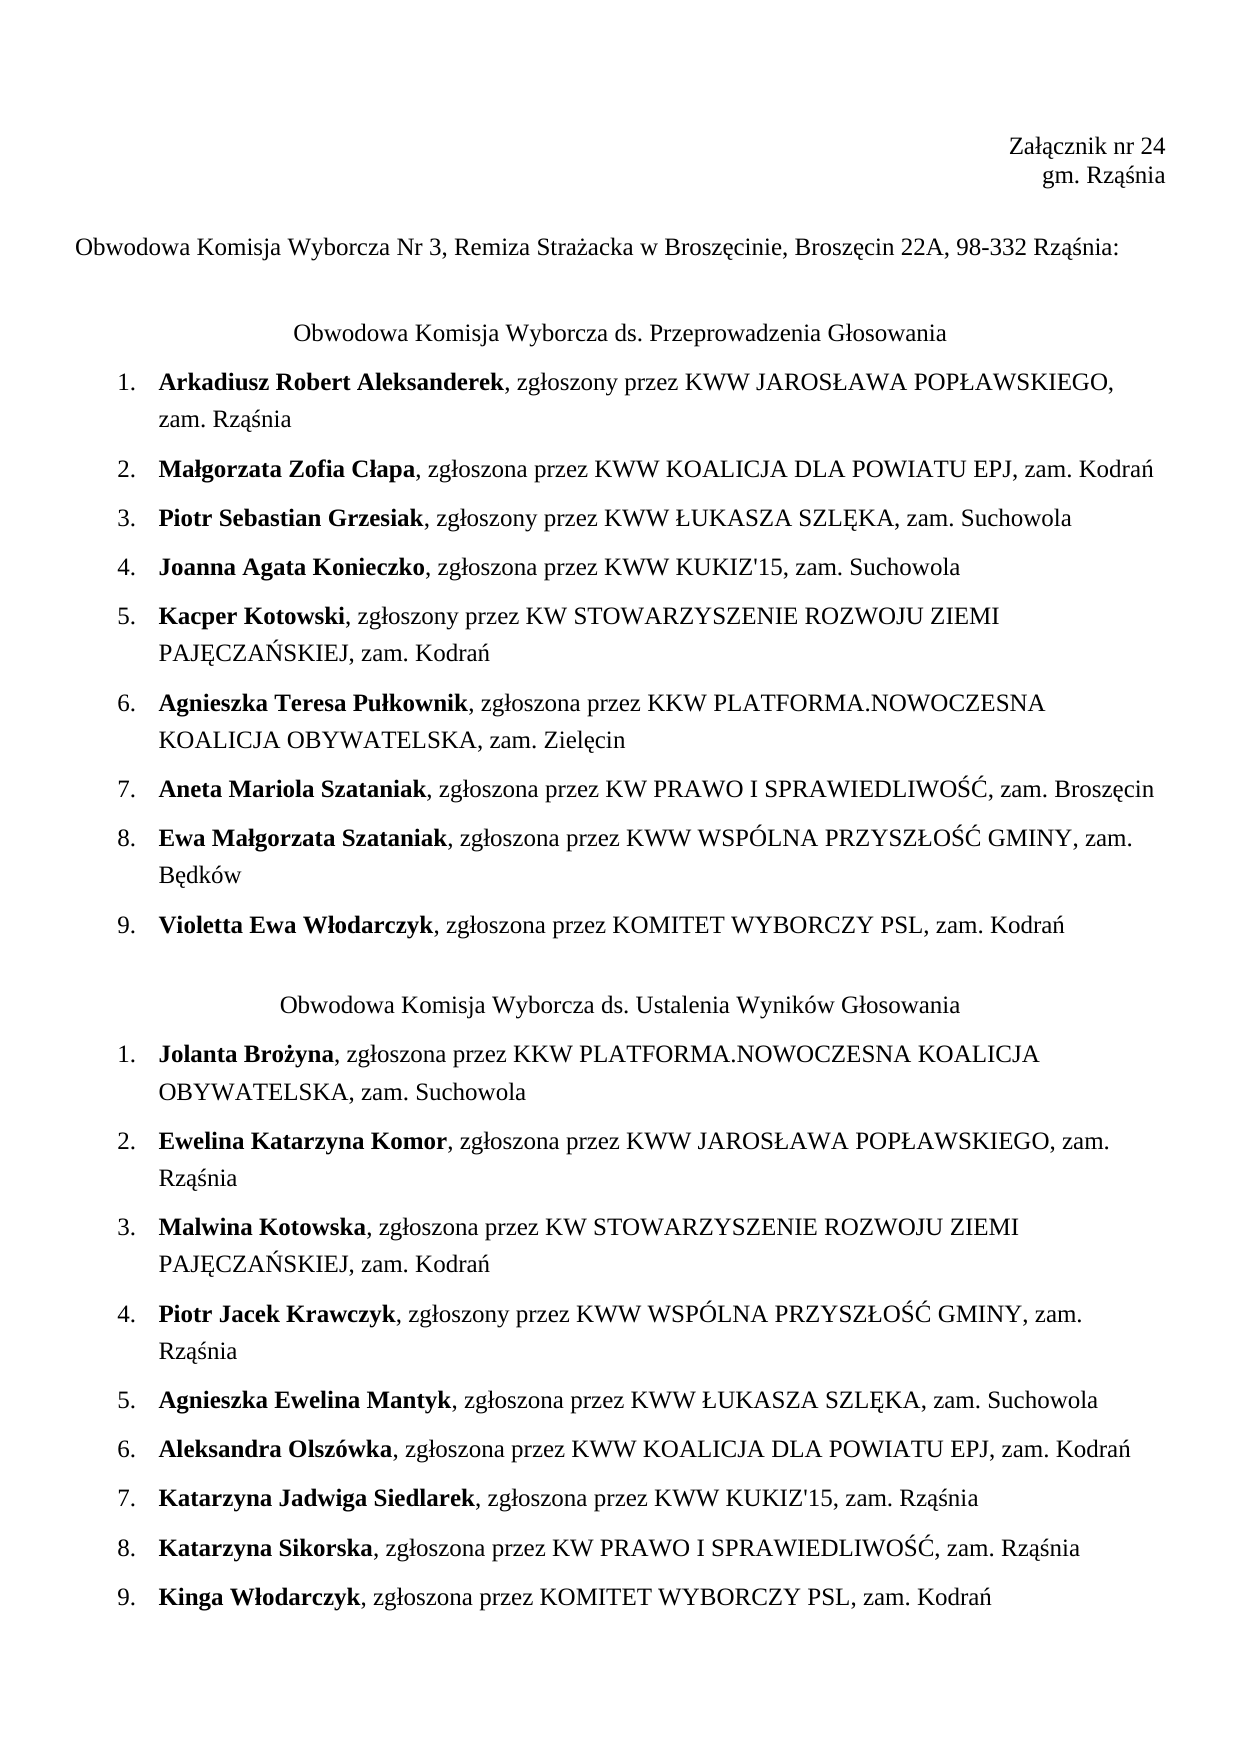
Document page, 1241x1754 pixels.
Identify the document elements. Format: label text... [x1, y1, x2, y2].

table_cell Piotr Sebastian Grzesiak, zgłoszony przez KWW ŁUKASZA SZLĘKA, zam. Suchowola [147, 497, 1166, 546]
table_cell 2. [74, 448, 147, 497]
table_cell Malwina Kotowska, zgłoszona przez KW STOWARZYSZENIE ROZWOJU ZIEMI PAJĘCZAŃSKIEJ, zam. Kodrań [147, 1206, 1166, 1293]
table_cell Aneta Mariola Szataniak, zgłoszona przez KW PRAWO I SPRAWIEDLIWOŚĆ, zam. Broszęcin [147, 768, 1166, 817]
table_cell 3. [74, 1206, 147, 1293]
table_cell 5. [74, 1379, 147, 1428]
table_cell Piotr Jacek Krawczyk, zgłoszony przez KWW WSPÓLNA PRZYSZŁOŚĆ GMINY, zam. Rząśnia [147, 1293, 1166, 1379]
table_cell Agnieszka Teresa Pułkownik, zgłoszona przez KKW PLATFORMA.NOWOCZESNA KOALICJA OBYWATELSKA, zam. Zielęcin [147, 682, 1166, 768]
table_cell 6. [74, 682, 147, 768]
table_cell Kacper Kotowski, zgłoszony przez KW STOWARZYSZENIE ROZWOJU ZIEMI PAJĘCZAŃSKIEJ, zam. Kodrań [147, 595, 1166, 682]
table_cell 6. [74, 1429, 147, 1478]
table_cell Ewelina Katarzyna Komor, zgłoszona przez KWW JAROSŁAWA POPŁAWSKIEGO, zam. Rząśnia [147, 1120, 1166, 1206]
text Obwodowa Komisja Wyborcza Nr 3, Remiza Strażacka w Broszęcinie, Broszęcin 22A, 98-332 Rząśnia: [75, 232, 1165, 261]
table_header 1. [74, 1034, 147, 1120]
table_header Jolanta Brożyna, zgłoszona przez KKW PLATFORMA.NOWOCZESNA KOALICJA OBYWATELSKA, zam. Suchowola [147, 1034, 1166, 1120]
table_cell Katarzyna Jadwiga Siedlarek, zgłoszona przez KWW KUKIZ'15, zam. Rząśnia [147, 1478, 1166, 1527]
table_cell 4. [74, 546, 147, 595]
text Obwodowa Komisja Wyborcza ds. Ustalenia Wyników Głosowania [75, 990, 1165, 1019]
table_cell Małgorzata Zofia Cłapa, zgłoszona przez KWW KOALICJA DLA POWIATU EPJ, zam. Kodrań [147, 448, 1166, 497]
table_cell 7. [74, 1478, 147, 1527]
table_cell Violetta Ewa Włodarczyk, zgłoszona przez KOMITET WYBORCZY PSL, zam. Kodrań [147, 904, 1166, 953]
text gm. Rząśnia [75, 160, 1165, 189]
table_cell 7. [74, 768, 147, 817]
text Załącznik nr 24 [607, 131, 1165, 160]
table_cell 2. [74, 1120, 147, 1206]
table_cell 5. [74, 595, 147, 682]
table_header 1. [74, 361, 147, 448]
table_cell Kinga Włodarczyk, zgłoszona przez KOMITET WYBORCZY PSL, zam. Kodrań [147, 1576, 1166, 1625]
table_cell Aleksandra Olszówka, zgłoszona przez KWW KOALICJA DLA POWIATU EPJ, zam. Kodrań [147, 1429, 1166, 1478]
table_cell Ewa Małgorzata Szataniak, zgłoszona przez KWW WSPÓLNA PRZYSZŁOŚĆ GMINY, zam. Będków [147, 818, 1166, 904]
table_cell Agnieszka Ewelina Mantyk, zgłoszona przez KWW ŁUKASZA SZLĘKA, zam. Suchowola [147, 1379, 1166, 1428]
table_cell Joanna Agata Konieczko, zgłoszona przez KWW KUKIZ'15, zam. Suchowola [147, 546, 1166, 595]
table_cell 9. [74, 904, 147, 953]
table_cell Katarzyna Sikorska, zgłoszona przez KW PRAWO I SPRAWIEDLIWOŚĆ, zam. Rząśnia [147, 1527, 1166, 1576]
table_cell 9. [74, 1576, 147, 1625]
table_cell 4. [74, 1293, 147, 1379]
table_cell 8. [74, 818, 147, 904]
text Obwodowa Komisja Wyborcza ds. Przeprowadzenia Głosowania [75, 318, 1165, 347]
table_cell 8. [74, 1527, 147, 1576]
table_cell 3. [74, 497, 147, 546]
table_header Arkadiusz Robert Aleksanderek, zgłoszony przez KWW JAROSŁAWA POPŁAWSKIEGO, zam. Rząśnia [147, 361, 1166, 448]
